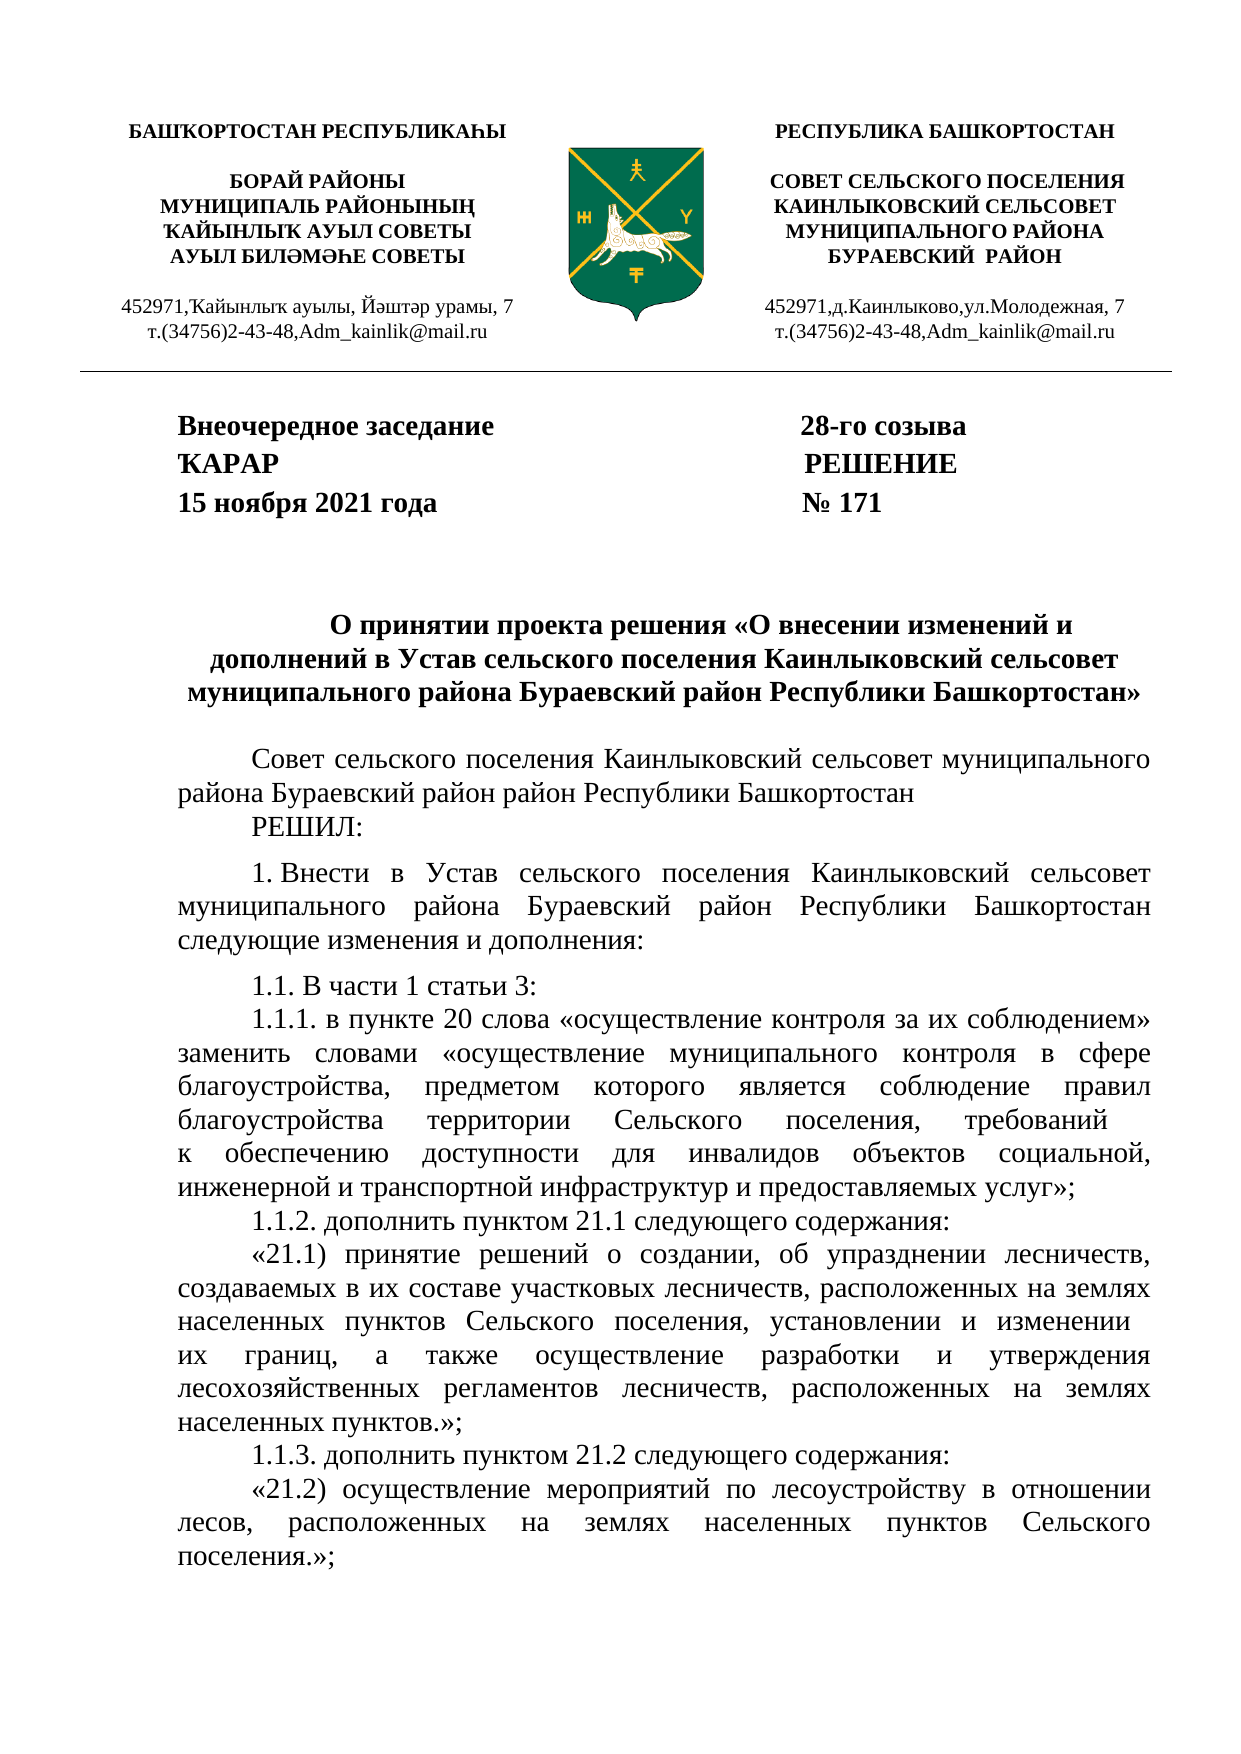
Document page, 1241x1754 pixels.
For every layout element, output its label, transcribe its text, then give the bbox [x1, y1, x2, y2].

text РЕШИЛ: [177, 809, 1152, 842]
text «21.2) осуществление мероприятий по лесоустройству в отношении лесов, расположенных на землях населенных пунктов Сельского поселения.»; [177, 1471, 1152, 1572]
text Совет сельского поселения Каинлыковский сельсовет муниципального района Бураевский район район Республики Башкортостан [177, 742, 1152, 809]
text ҠАРАР РЕШЕНИЕ [177, 447, 1152, 480]
text 1.1.2. дополнить пунктом 21.1 следующего содержания: [177, 1203, 1152, 1236]
text 15 ноября 2021 года № 171 [177, 485, 1152, 519]
table_header БАШҠОРТОСТАН РЕСПУБЛИКАҺЫ БОРАЙ РАЙОНЫ МУНИЦИПАЛЬ РАЙОНЫНЫҢ ҠАЙЫНЛЫҠ АУЫЛ СОВЕТЫ АУЫЛ БИЛӘМӘҺЕ СОВЕТЫ 452971,Ҡайынлыҡ ауылы, Йәштәр урамы, 7 т.(34756)2-43-48,Adm_kainlik@mail.ru [80, 118, 554, 371]
text 1.1.1. в пункте 20 слова «осуществление контроля за их соблюдением» заменить словами «осуществление муниципального контроля в сфере благоустройства, предметом которого является соблюдение правил благоустройства территории Сельского поселения, требований к обеспечению доступности для инвалидов объектов социальной, инженерной и транспортной инфраструктур и предоставляемых услуг»; [177, 1001, 1152, 1203]
picture [562, 143, 710, 322]
table_header [555, 118, 718, 371]
text О принятии проекта решения «О внесении изменений и дополнений в Устав сельского поселения Каинлыковский сельсовет муниципального района Бураевский район Республики Башкортостан» [177, 607, 1152, 708]
text «21.1) принятие решений о создании, об упразднении лесничеств, создаваемых в их составе участковых лесничеств, расположенных на землях населенных пунктов Сельского поселения, установлении и изменении их границ, а также осуществление разработки и утверждения лесохозяйственных регламентов лесничеств, расположенных на землях населенных пунктов.»; [177, 1236, 1152, 1437]
text 1.1.3. дополнить пунктом 21.2 следующего содержания: [177, 1437, 1152, 1471]
text 1.1. В части 1 статьи 3: [177, 968, 1152, 1001]
table_header РЕСПУБЛИКА БАШКОРТОСТАН СОВЕТ СЕЛЬСКОГО ПОСЕЛЕНИЯ КАИНЛЫКОВСКИЙ СЕЛЬСОВЕТ МУНИЦИПАЛЬНОГО РАЙОНА БУРАЕВСКИЙ РАЙОН 452971,д.Каинлыково,ул.Молодежная, 7 т.(34756)2-43-48,Adm_kainlik@mail.ru [718, 118, 1172, 371]
text Внеочередное заседание 28-го созыва [177, 408, 1152, 442]
text 1. Внести в Устав сельского поселения Каинлыковский сельсовет муниципального района Бураевский район Республики Башкортостан следующие изменения и дополнения: [177, 855, 1152, 955]
